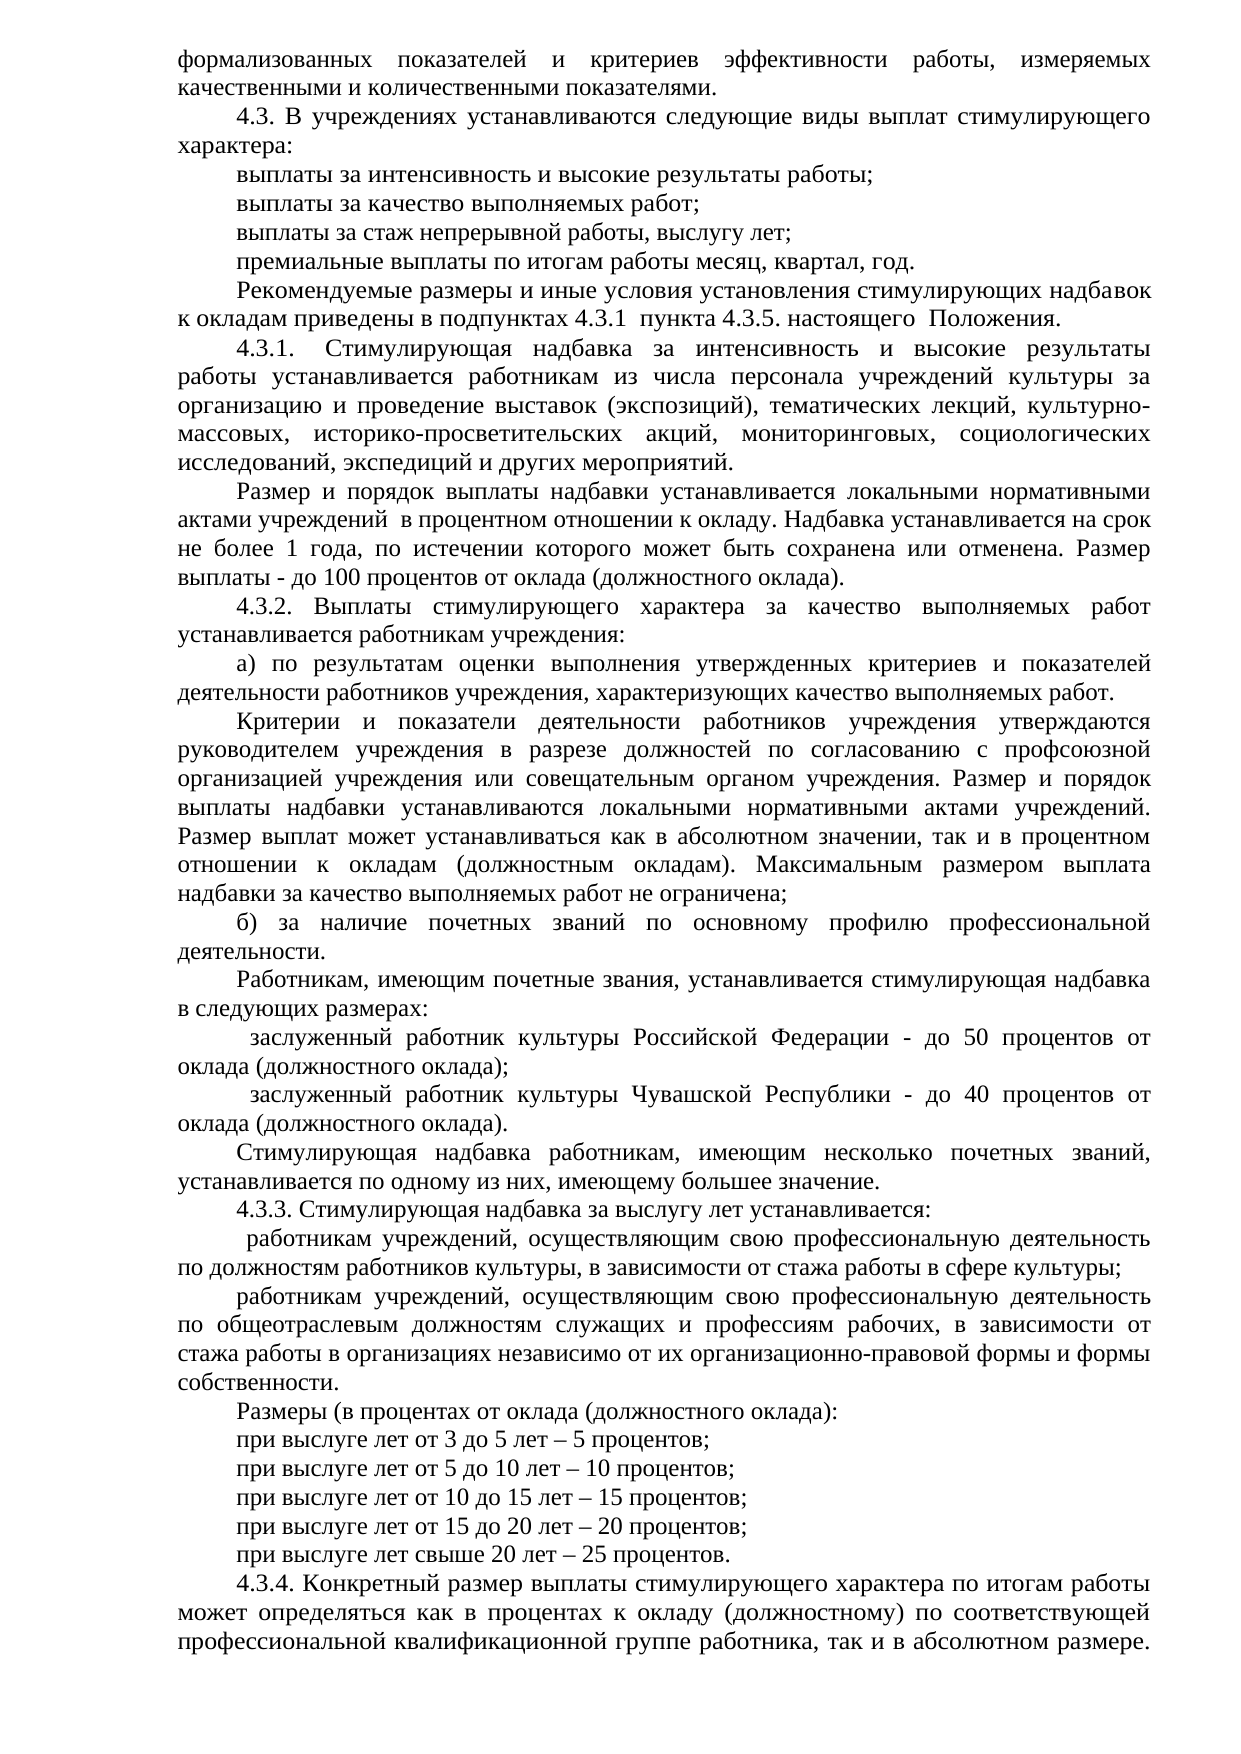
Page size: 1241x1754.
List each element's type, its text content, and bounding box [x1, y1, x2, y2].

text при выслуге лет от 3 до 5 лет – 5 процентов; [177, 1424, 1152, 1453]
text 4.3. В учреждениях устанавливаются следующие виды выплат стимулирующего характера: [177, 102, 1152, 159]
text 4.3.2. Выплаты стимулирующего характера за качество выполняемых работ устанавливается работникам учреждения: [177, 591, 1152, 648]
text Критерии и показатели деятельности работников учреждения утверждаются руководителем учреждения в разрезе должностей по согласованию с профсоюзной организацией учреждения или совещательным органом учреждения. Размер и порядок выплаты надбавки устанавливаются локальными нормативными актами учреждений. Размер выплат может устанавливаться как в абсолютном значении, так и в процентном отношении к окладам (должностным окладам). Максимальным размером выплата надбавки за качество выполняемых работ не ограничена; [177, 706, 1152, 907]
text при выслуге лет от 5 до 10 лет – 10 процентов; [177, 1453, 1152, 1482]
text 4.3.1. Стимулирующая надбавка за интенсивность и высокие результаты работы устанавливается работникам из числа персонала учреждений культуры за организацию и проведение выставок (экспозиций), тематических лекций, культурно-массовых, историко-просветительских акций, мониторинговых, социологических исследований, экспедиций и других мероприятий. [177, 333, 1152, 476]
text при выслуге лет от 15 до 20 лет – 20 процентов; [177, 1511, 1152, 1539]
text при выслуге лет свыше 20 лет – 25 процентов. [177, 1539, 1152, 1568]
text Рекомендуемые размеры и иные условия установления стимулирующих надбавок к окладам приведены в подпунктах 4.3.1 пункта 4.3.5. настоящего Положения. [177, 276, 1152, 333]
text работникам учреждений, осуществляющим свою профессиональную деятельность по общеотраслевым должностям служащих и профессиям рабочих, в зависимости от стажа работы в организациях независимо от их организационно-правовой формы и формы собственности. [177, 1281, 1152, 1396]
text выплаты за стаж непрерывной работы, выслугу лет; [177, 217, 1152, 246]
text выплаты за интенсивность и высокие результаты работы; [177, 159, 1152, 188]
text премиальные выплаты по итогам работы месяц, квартал, год. [177, 246, 1152, 275]
text при выслуге лет от 10 до 15 лет – 15 процентов; [177, 1482, 1152, 1511]
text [177, 44, 1152, 101]
text заслуженный работник культуры Чувашской Республики - до 40 процентов от оклада (должностного оклада). [177, 1079, 1152, 1137]
text Размеры (в процентах от оклада (должностного оклада): [177, 1396, 1152, 1424]
text Работникам, имеющим почетные звания, устанавливается стимулирующая надбавка в следующих размерах: [177, 964, 1152, 1022]
text заслуженный работник культуры Российской Федерации - до 50 процентов от оклада (должностного оклада); [177, 1022, 1152, 1079]
text Размер и порядок выплаты надбавки устанавливается локальными нормативными актами учреждений в процентном отношении к окладу. Надбавка устанавливается на срок не более 1 года, по истечении которого может быть сохранена или отменена. Размер выплаты - до 100 процентов от оклада (должностного оклада). [177, 476, 1152, 591]
text 4.3.3. Стимулирующая надбавка за выслугу лет устанавливается: [177, 1194, 1152, 1223]
text выплаты за качество выполняемых работ; [177, 189, 1152, 217]
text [177, 1568, 1152, 1654]
text а) по результатам оценки выполнения утвержденных критериев и показателей деятельности работников учреждения, характеризующих качество выполняемых работ. [177, 648, 1152, 706]
text б) за наличие почетных званий по основному профилю профессиональной деятельности. [177, 907, 1152, 964]
text работникам учреждений, осуществляющим свою профессиональную деятельность по должностям работников культуры, в зависимости от стажа работы в сфере культуры; [177, 1223, 1152, 1281]
text Стимулирующая надбавка работникам, имеющим несколько почетных званий, устанавливается по одному из них, имеющему большее значение. [177, 1137, 1152, 1194]
